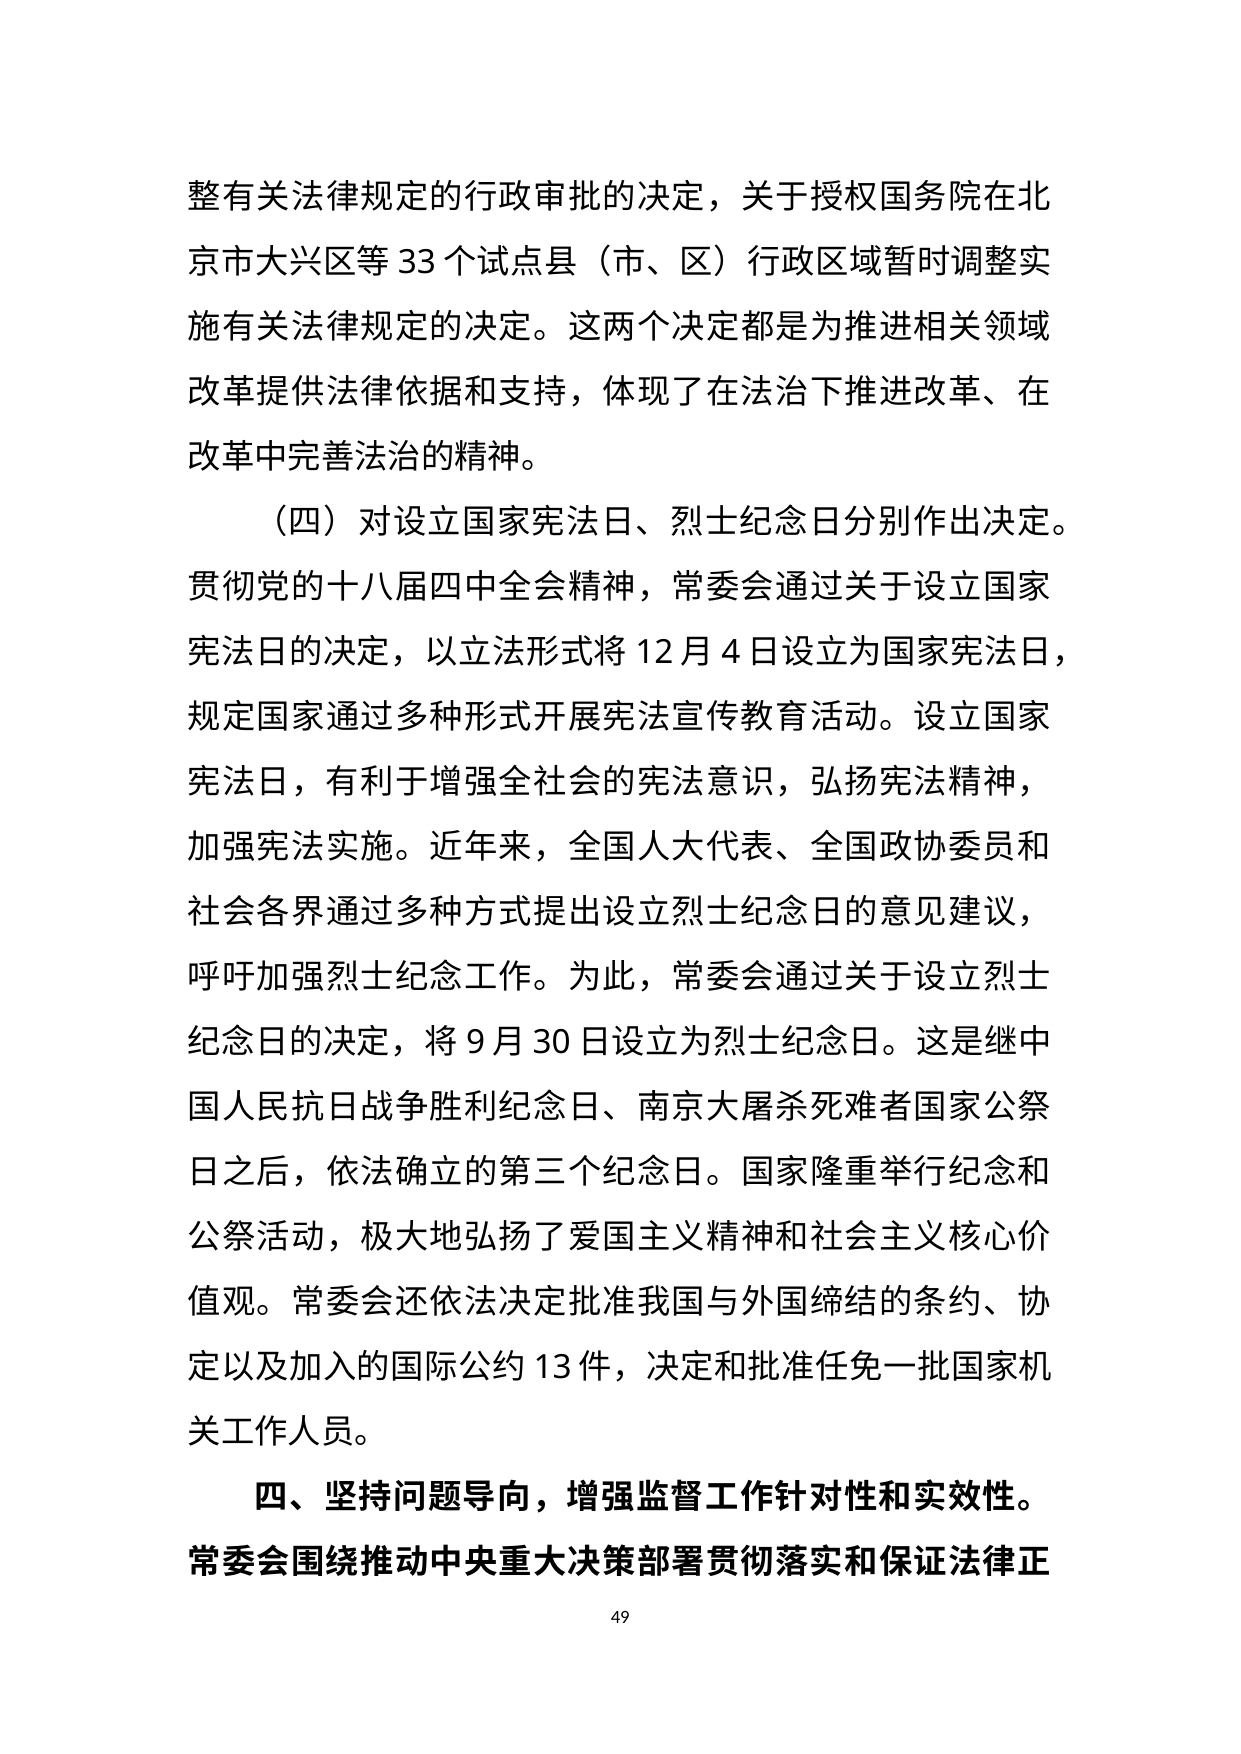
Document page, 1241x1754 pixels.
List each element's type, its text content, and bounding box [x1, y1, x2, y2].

text （四）对设立国家宪法日、烈士纪念日分别作出决定。贯彻党的十八届四中全会精神，常委会通过关于设立国家宪法日的决定，以立法形式将12月4日设立为国家宪法日，规定国家通过多种形式开展宪法宣传教育活动。设立国家宪法日，有利于增强全社会的宪法意识，弘扬宪法精神，加强宪法实施。近年来，全国人大代表、全国政协委员和社会各界通过多种方式提出设立烈士纪念日的意见建议，呼吁加强烈士纪念工作。为此，常委会通过关于设立烈士纪念日的决定，将9月30日设立为烈士纪念日。这是继中国人民抗日战争胜利纪念日、南京大屠杀死难者国家公祭日之后，依法确立的第三个纪念日。国家隆重举行纪念和公祭活动，极大地弘扬了爱国主义精神和社会主义核心价值观。常委会还依法决定批准我国与外国缔结的条约、协定以及加入的国际公约13件，决定和批准任免一批国家机关工作人员。 [187, 487, 1053, 1462]
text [187, 1462, 1053, 1592]
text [187, 162, 1053, 487]
